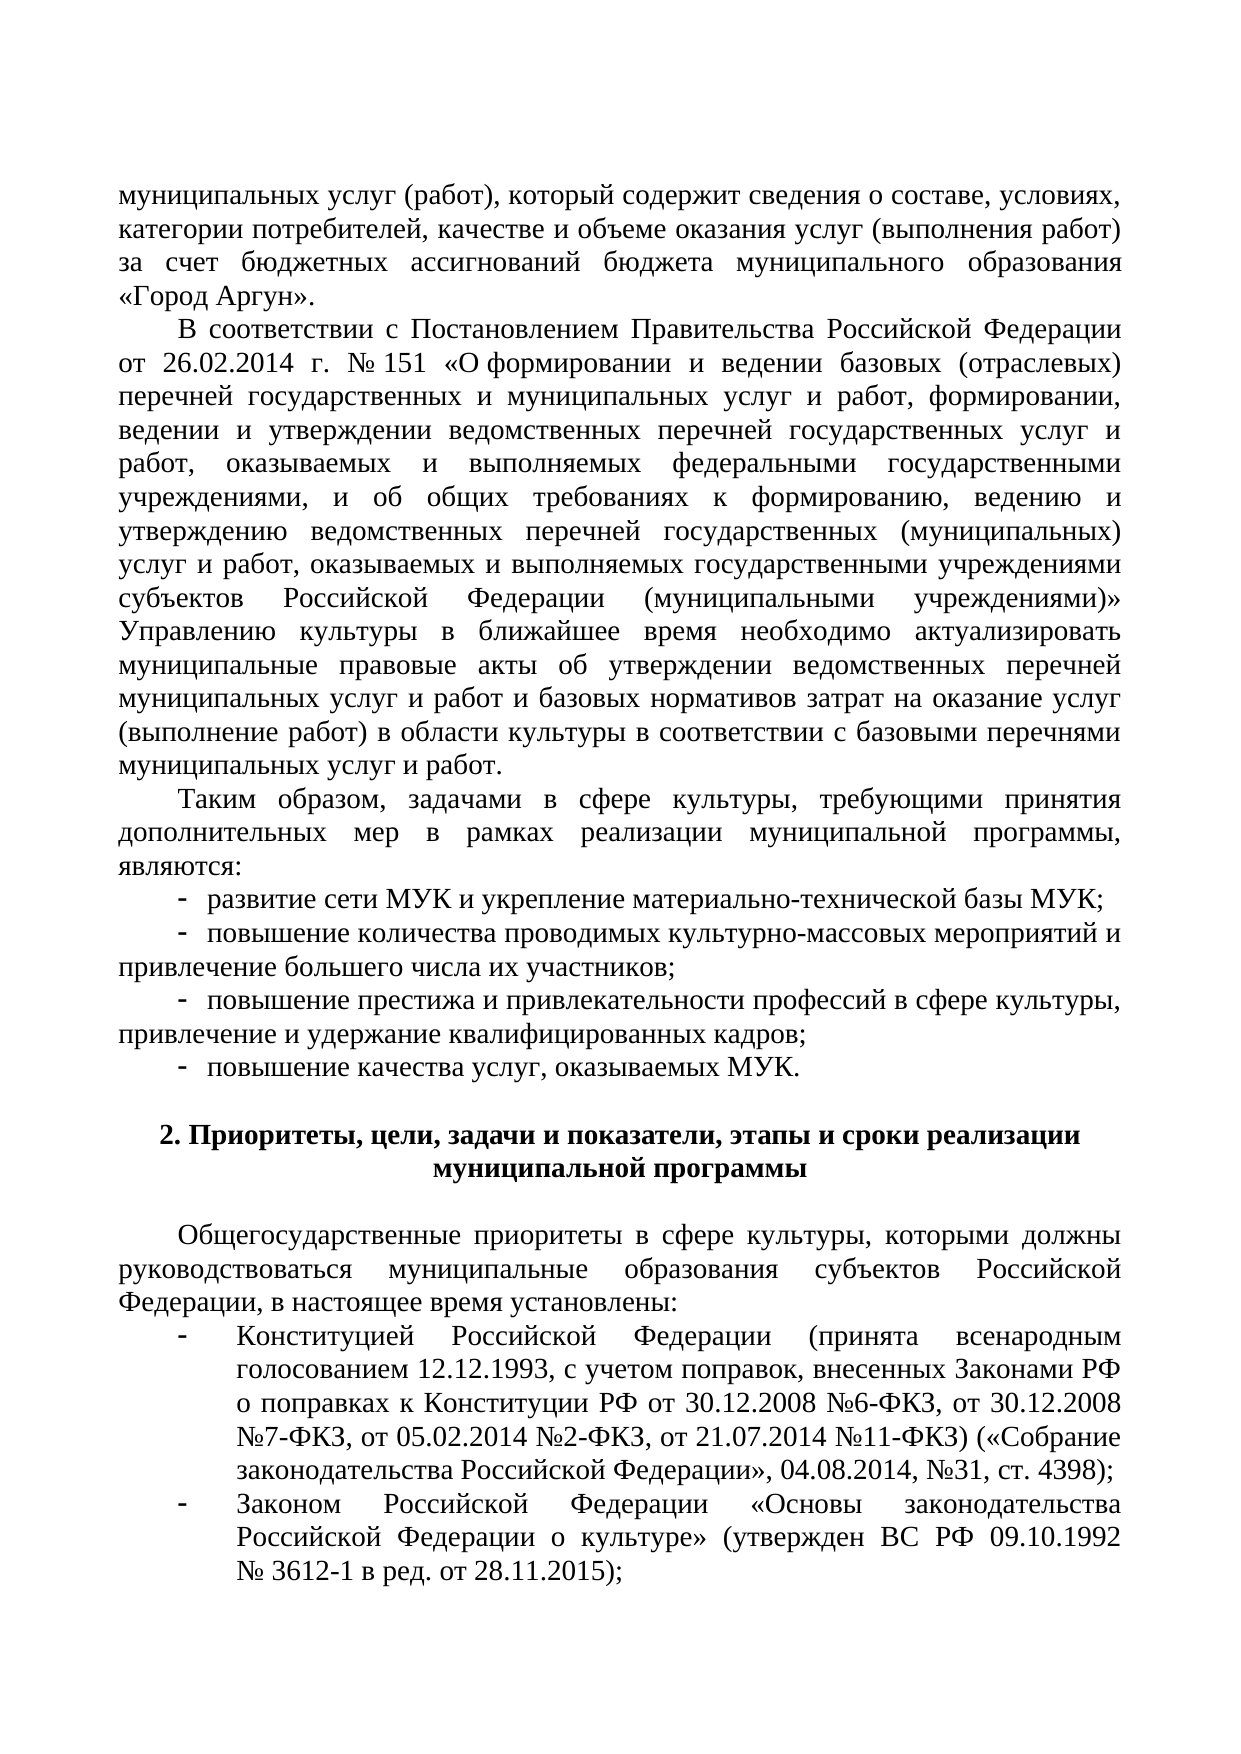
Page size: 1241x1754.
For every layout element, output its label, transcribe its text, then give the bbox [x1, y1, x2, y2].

list повышение количества проводимых культурно-массовых мероприятий и привлечение большего числа их участников; [118, 915, 1122, 982]
list повышение престижа и привлекательности профессий в сфере культуры, привлечение и удержание квалифицированных кадров; [118, 982, 1122, 1049]
text В соответствии с Постановлением Правительства Российской Федерации от 26.02.2014 г. № 151 «О формировании и ведении базовых (отраслевых) перечней государственных и муниципальных услуг и работ, формировании, ведении и утверждении ведомственных перечней государственных услуг и работ, оказываемых и выполняемых федеральными государственными учреждениями, и об общих требованиях к формированию, ведению и утверждению ведомственных перечней государственных (муниципальных) услуг и работ, оказываемых и выполняемых государственными учреждениями субъектов Российской Федерации (муниципальными учреждениями)» Управлению культуры в ближайшее время необходимо актуализировать муниципальные правовые акты об утверждении ведомственных перечней муниципальных услуг и работ и базовых нормативов затрат на оказание услуг (выполнение работ) в области культуры в соответствии с базовыми перечнями муниципальных услуг и работ. [118, 311, 1122, 781]
list повышение качества услуг, оказываемых МУК. [118, 1049, 1122, 1083]
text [118, 177, 1122, 311]
list Конституцией Российской Федерации (принята всенародным голосованием 12.12.1993, с учетом поправок, внесенных Законами РФ о поправках к Конституции РФ от 30.12.2008 №6-ФКЗ, от 30.12.2008 №7-ФКЗ, от 05.02.2014 №2-ФКЗ, от 21.07.2014 №11-ФКЗ) («Собрание законодательства Российской Федерации», 04.08.2014, №31, ст. 4398); [177, 1318, 1122, 1486]
list Законом Российской Федерации «Основы законодательства Российской Федерации о культуре» (утвержден ВС РФ 09.10.1992 № 3612-1 в ред. от 28.11.2015); [177, 1486, 1122, 1587]
text 2. Приоритеты, цели, задачи и показатели, этапы и сроки реализации муниципальной программы [118, 1117, 1122, 1184]
text Общегосударственные приоритеты в сфере культуры, которыми должны руководствоваться муниципальные образования субъектов Российской Федерации, в настоящее время установлены: [118, 1217, 1122, 1318]
text Таким образом, задачами в сфере культуры, требующими принятия дополнительных мер в рамках реализации муниципальной программы, являются: [118, 781, 1122, 882]
list развитие сети МУК и укрепление материально-технической базы МУК; [118, 882, 1122, 915]
